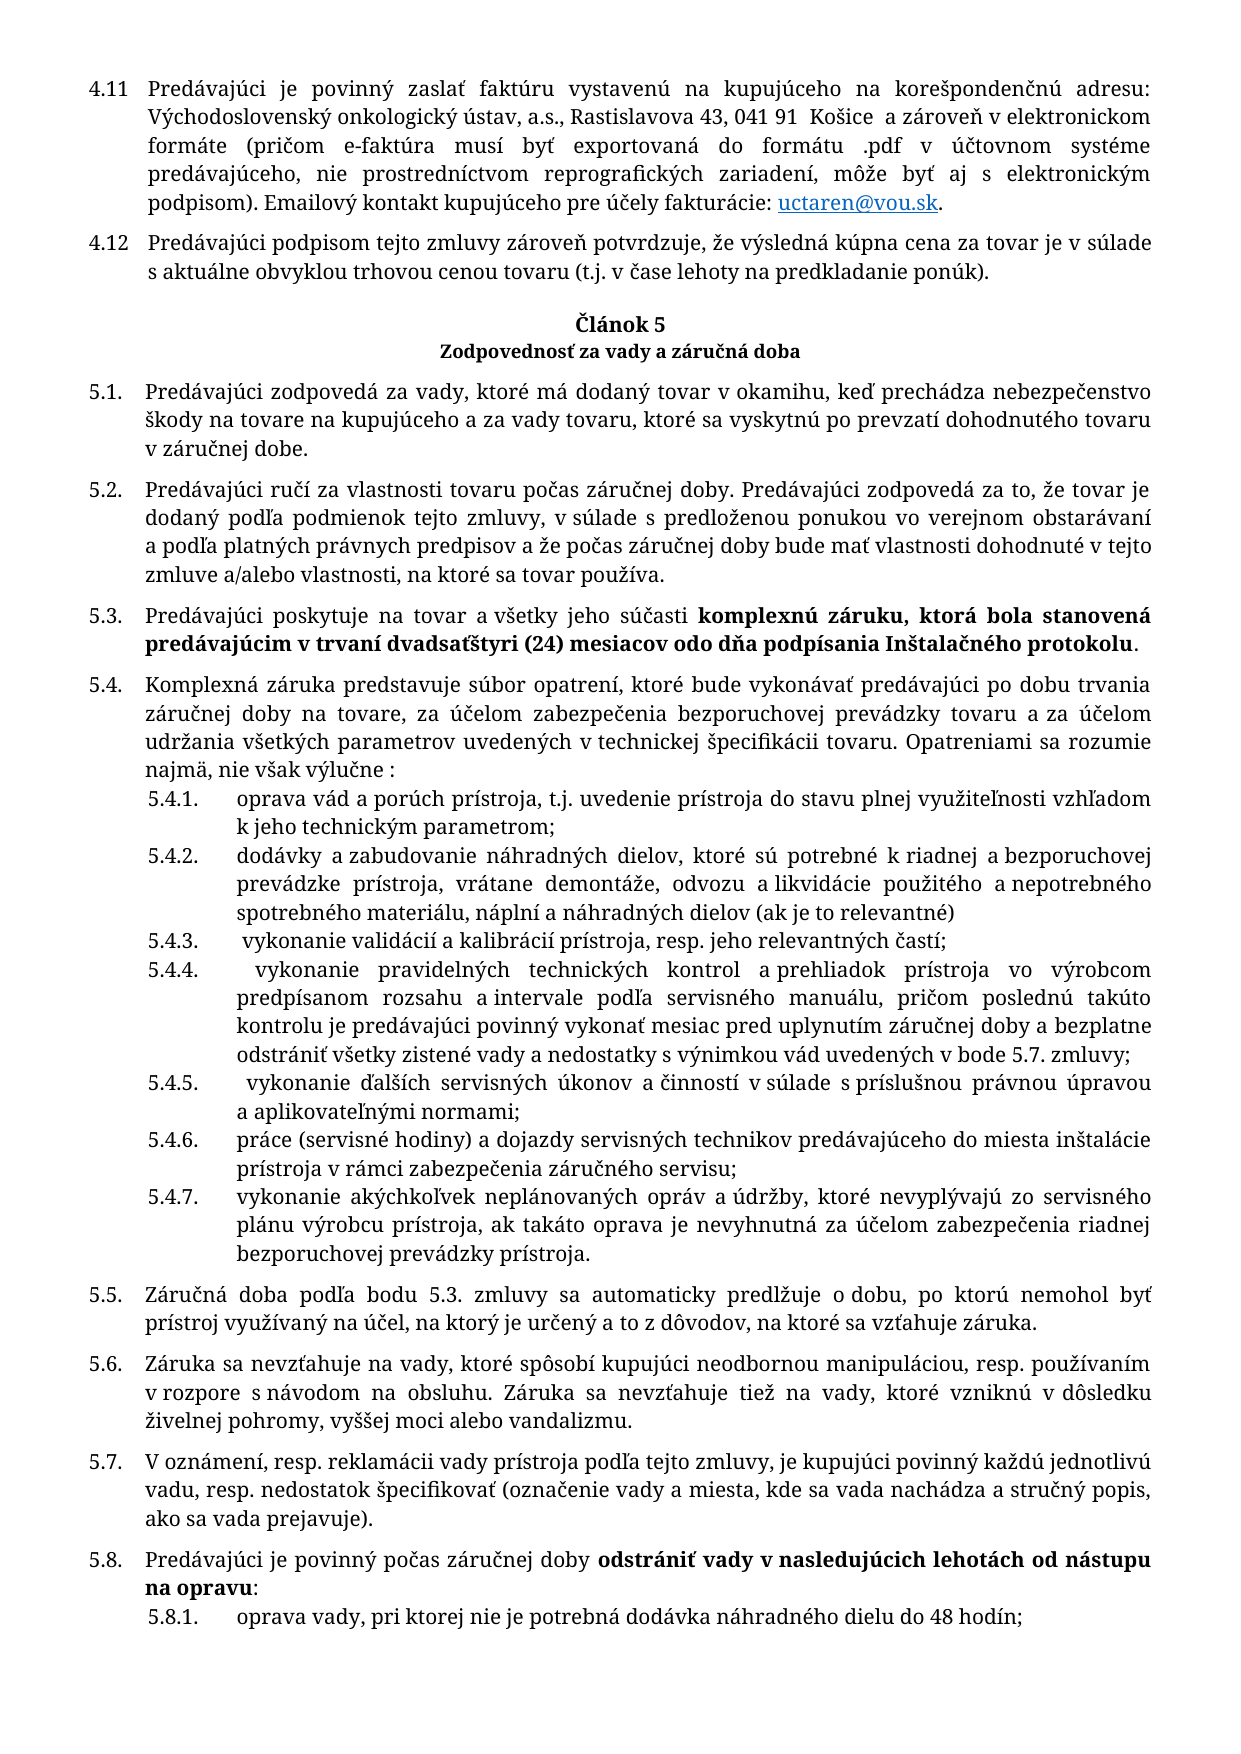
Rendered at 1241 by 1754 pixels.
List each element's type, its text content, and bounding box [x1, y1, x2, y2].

text Článok 5 [89, 310, 1152, 339]
text Zodpovednosť za vady a záručná doba [89, 339, 1152, 364]
list Predávajúci zodpovedá za vady, ktoré má dodaný tovar v okamihu, keď prechádza nebezpečenstvo škody na tovare na kupujúceho a za vady tovaru, ktoré sa vyskytnú po prevzatí dohodnutého tovaru v záručnej dobe. [89, 377, 1152, 462]
list Komplexná záruka predstavuje súbor opatrení, ktoré bude vykonávať predávajúci po dobu trvania záručnej doby na tovare, za účelom zabezpečenia bezporuchovej prevádzky tovaru a za účelom udržania všetkých parametrov uvedených v technickej špecifikácii tovaru. Opatreniami sa rozumie najmä, nie však výlučne : [89, 670, 1152, 784]
list vykonanie validácií a kalibrácií prístroja, resp. jeho relevantných častí; [148, 926, 1152, 955]
list Predávajúci je povinný zaslať faktúru vystavenú na kupujúceho na korešpondenčnú adresu: Východoslovenský onkologický ústav, a.s., Rastislavova 43, 041 91 Košice a zároveň v elektronickom formáte (pričom e-faktúra musí byť exportovaná do formátu .pdf v účtovnom systéme predávajúceho, nie prostredníctvom reprografických zariadení, môže byť aj s elektronickým podpisom). Emailový kontakt kupujúceho pre účely fakturácie: uctaren@vou.sk. [89, 74, 1152, 216]
list práce (servisné hodiny) a dojazdy servisných technikov predávajúceho do miesta inštalácie prístroja v rámci zabezpečenia záručného servisu; [148, 1125, 1152, 1182]
list Predávajúci podpisom tejto zmluvy zároveň potvrdzuje, že výsledná kúpna cena za tovar je v súlade s aktuálne obvyklou trhovou cenou tovaru (t.j. v čase lehoty na predkladanie ponúk). [89, 228, 1152, 285]
list Predávajúci je povinný počas záručnej doby odstrániť vady v nasledujúcich lehotách od nástupu na opravu: [89, 1545, 1152, 1602]
list Predávajúci poskytuje na tovar a všetky jeho súčasti komplexnú záruku, ktorá bola stanovená predávajúcim v trvaní dvadsaťštyri (24) mesiacov odo dňa podpísania Inštalačného protokolu. [89, 601, 1152, 658]
list vykonanie pravidelných technických kontrol a prehliadok prístroja vo výrobcom predpísanom rozsahu a intervale podľa servisného manuálu, pričom poslednú takúto kontrolu je predávajúci povinný vykonať mesiac pred uplynutím záručnej doby a bezplatne odstrániť všetky zistené vady a nedostatky s výnimkou vád uvedených v bode 5.7. zmluvy; [148, 955, 1152, 1068]
list vykonanie akýchkoľvek neplánovaných opráv a údržby, ktoré nevyplývajú zo servisného plánu výrobcu prístroja, ak takáto oprava je nevyhnutná za účelom zabezpečenia riadnej bezporuchovej prevádzky prístroja. [148, 1182, 1152, 1267]
list V oznámení, resp. reklamácii vady prístroja podľa tejto zmluvy, je kupujúci povinný každú jednotlivú vadu, resp. nedostatok špecifikovať (označenie vady a miesta, kde sa vada nachádza a stručný popis, ako sa vada prejavuje). [89, 1447, 1152, 1532]
list Záručná doba podľa bodu 5.3. zmluvy sa automaticky predlžuje o dobu, po ktorú nemohol byť prístroj využívaný na účel, na ktorý je určený a to z dôvodov, na ktoré sa vzťahuje záruka. [89, 1280, 1152, 1337]
list vykonanie ďalších servisných úkonov a činností v súlade s príslušnou právnou úpravou a aplikovateľnými normami; [148, 1068, 1152, 1125]
list oprava vady, pri ktorej nie je potrebná dodávka náhradného dielu do 48 hodín; [148, 1602, 1152, 1630]
list dodávky a zabudovanie náhradných dielov, ktoré sú potrebné k riadnej a bezporuchovej prevádzke prístroja, vrátane demontáže, odvozu a likvidácie použitého a nepotrebného spotrebného materiálu, náplní a náhradných dielov (ak je to relevantné) [148, 841, 1152, 926]
list oprava vád a porúch prístroja, t.j. uvedenie prístroja do stavu plnej využiteľnosti vzhľadom k jeho technickým parametrom; [148, 784, 1152, 841]
list Predávajúci ručí za vlastnosti tovaru počas záručnej doby. Predávajúci zodpovedá za to, že tovar je dodaný podľa podmienok tejto zmluvy, v súlade s predloženou ponukou vo verejnom obstarávaní a podľa platných právnych predpisov a že počas záručnej doby bude mať vlastnosti dohodnuté v tejto zmluve a/alebo vlastnosti, na ktoré sa tovar používa. [89, 475, 1152, 588]
list Záruka sa nevzťahuje na vady, ktoré spôsobí kupujúci neodbornou manipuláciou, resp. používaním v rozpore s návodom na obsluhu. Záruka sa nevzťahuje tiež na vady, ktoré vzniknú v dôsledku živelnej pohromy, vyššej moci alebo vandalizmu. [89, 1349, 1152, 1435]
